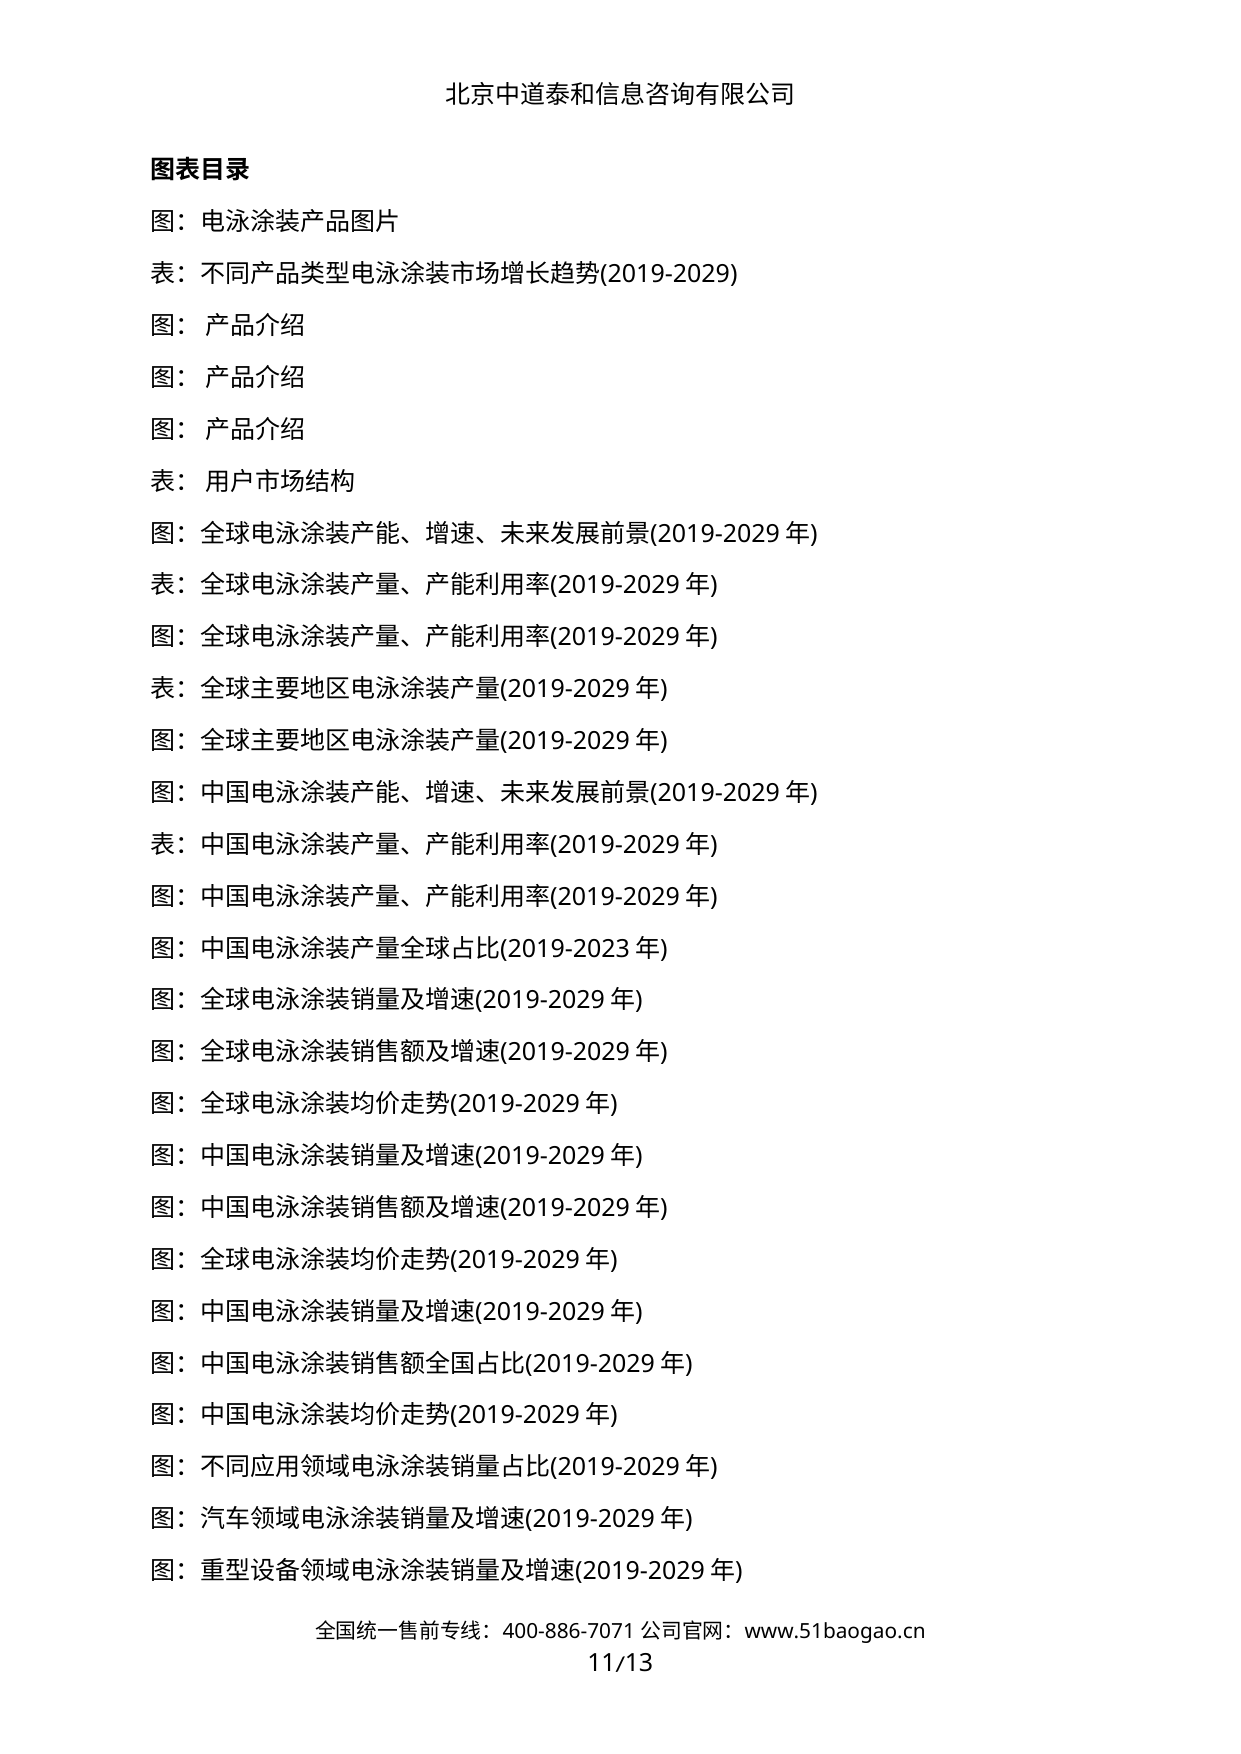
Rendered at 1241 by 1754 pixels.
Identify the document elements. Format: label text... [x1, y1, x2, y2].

text 图：中国电泳涂装产能、增速、未来发展前景(2019-2029年) [150, 772, 1090, 809]
text 图：全球主要地区电泳涂装产量(2019-2029年) [150, 721, 1090, 757]
text 图：中国电泳涂装销量及增速(2019-2029年) [150, 1136, 1090, 1172]
text 图：全球电泳涂装均价走势(2019-2029年) [150, 1239, 1090, 1276]
text 图：中国电泳涂装销售额及增速(2019-2029年) [150, 1187, 1090, 1224]
text 图：电泳涂装产品图片 [150, 202, 1090, 238]
text 图表目录 [150, 150, 1090, 186]
text 表： 用户市场结构 [150, 461, 1090, 497]
text 图：全球电泳涂装销量及增速(2019-2029年) [150, 980, 1090, 1016]
text 图：全球电泳涂装产量、产能利用率(2019-2029年) [150, 617, 1090, 653]
text 图：中国电泳涂装销售额全国占比(2019-2029年) [150, 1343, 1090, 1379]
text 图：全球电泳涂装销售额及增速(2019-2029年) [150, 1032, 1090, 1068]
text 图：中国电泳涂装销量及增速(2019-2029年) [150, 1291, 1090, 1327]
text 图： 产品介绍 [150, 409, 1090, 446]
text 表：不同产品类型电泳涂装市场增长趋势(2019-2029) [150, 254, 1090, 290]
text 图：不同应用领域电泳涂装销量占比(2019-2029年) [150, 1447, 1090, 1483]
text 表：全球主要地区电泳涂装产量(2019-2029年) [150, 669, 1090, 705]
text 图： 产品介绍 [150, 357, 1090, 394]
text 图：中国电泳涂装产量全球占比(2019-2023年) [150, 928, 1090, 964]
text 图：中国电泳涂装产量、产能利用率(2019-2029年) [150, 876, 1090, 912]
text 图：汽车领域电泳涂装销量及增速(2019-2029年) [150, 1499, 1090, 1535]
text 图： 产品介绍 [150, 306, 1090, 342]
text 图：重型设备领域电泳涂装销量及增速(2019-2029年) [150, 1551, 1090, 1587]
text 图：全球电泳涂装产能、增速、未来发展前景(2019-2029年) [150, 513, 1090, 549]
text 图：中国电泳涂装均价走势(2019-2029年) [150, 1395, 1090, 1431]
text 表：中国电泳涂装产量、产能利用率(2019-2029年) [150, 824, 1090, 861]
text 图：全球电泳涂装均价走势(2019-2029年) [150, 1084, 1090, 1120]
text 表：全球电泳涂装产量、产能利用率(2019-2029年) [150, 565, 1090, 601]
